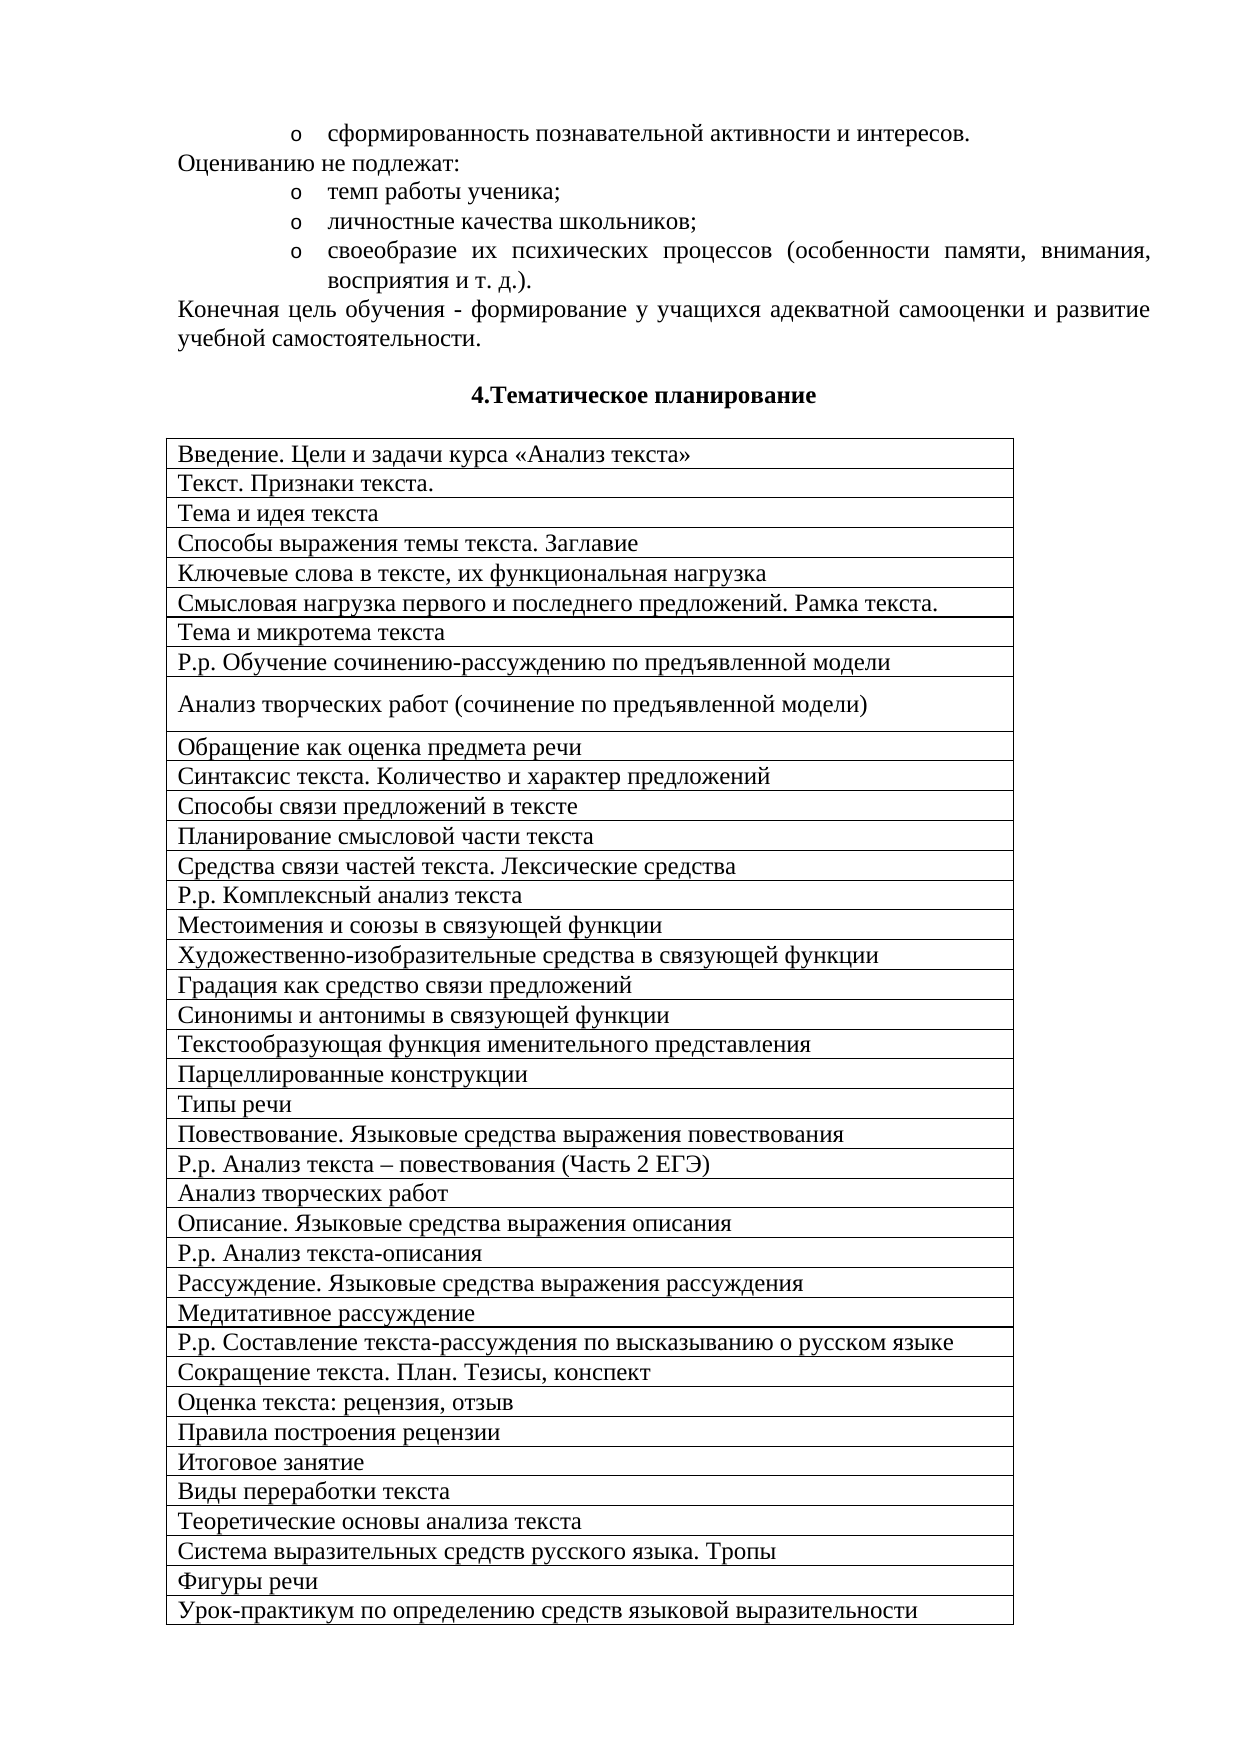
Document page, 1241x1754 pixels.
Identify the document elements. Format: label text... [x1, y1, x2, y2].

table_cell Описание. Языковые средства выражения описания [167, 1208, 1013, 1237]
table_cell Рассуждение. Языковые средства выражения рассуждения [167, 1268, 1013, 1297]
table_cell Текст. Признаки текста. [167, 469, 1013, 497]
list личностные качества школьников; [290, 206, 1152, 236]
text Конечная цель обучения - формирование у учащихся адекватной самооценки и развитие учебной самостоятельности. [177, 294, 1152, 351]
table_cell Художественно-изобразительные средства в связующей функции [167, 940, 1013, 969]
table_cell Урок-практикум по определению средств языковой выразительности [167, 1596, 1013, 1624]
table_cell Типы речи [167, 1089, 1013, 1118]
table_cell Сокращение текста. План. Тезисы, конспект [167, 1357, 1013, 1386]
table_cell Итоговое занятие [167, 1447, 1013, 1475]
table_cell Р.р. Анализ текста-описания [167, 1238, 1013, 1267]
list своеобразие их психических процессов (особенности памяти, внимания, восприятия и т. д.). [290, 236, 1152, 294]
table_cell Планирование смысловой части текста [167, 821, 1013, 850]
table_cell Ключевые слова в тексте, их функциональная нагрузка [167, 558, 1013, 587]
table_cell Р.р. Обучение сочинению-рассуждению по предъявленной модели [167, 647, 1013, 676]
table_cell Способы выражения темы текста. Заглавие [167, 528, 1013, 557]
table_cell Р.р. Анализ текста – повествования (Часть 2 ЕГЭ) [167, 1149, 1013, 1177]
table_cell Медитативное рассуждение [167, 1298, 1013, 1326]
table_cell Анализ творческих работ [167, 1179, 1013, 1207]
table_cell Виды переработки текста [167, 1476, 1013, 1505]
table_cell Правила построения рецензии [167, 1417, 1013, 1446]
table_cell Тема и микротема текста [167, 618, 1013, 646]
table_cell Средства связи частей текста. Лексические средства [167, 851, 1013, 879]
table_cell Синтаксис текста. Количество и характер предложений [167, 761, 1013, 790]
table_cell Парцеллированные конструкции [167, 1059, 1013, 1088]
table_cell Обращение как оценка предмета речи [167, 732, 1013, 760]
table_cell Тема и идея текста [167, 498, 1013, 527]
table_cell Оценка текста: рецензия, отзыв [167, 1387, 1013, 1416]
table_cell Фигуры речи [167, 1566, 1013, 1594]
table_cell Повествование. Языковые средства выражения повествования [167, 1119, 1013, 1148]
table_cell Р.р. Комплексный анализ текста [167, 881, 1013, 909]
table_cell Теоретические основы анализа текста [167, 1506, 1013, 1535]
table_cell Синонимы и антонимы в связующей функции [167, 1000, 1013, 1028]
table_cell Местоимения и союзы в связующей функции [167, 910, 1013, 939]
list темп работы ученика; [290, 176, 1152, 206]
table_cell Градация как средство связи предложений [167, 970, 1013, 999]
list сформированность познавательной активности и интересов. [290, 118, 1152, 148]
text 4.Тематическое планирование [177, 380, 1152, 409]
table_cell Текстообразующая функция именительного представления [167, 1030, 1013, 1058]
table_cell Система выразительных средств русского языка. Тропы [167, 1536, 1013, 1565]
text Оцениванию не подлежат: [177, 148, 1152, 176]
table_cell Смысловая нагрузка первого и последнего предложений. Рамка текста. [167, 588, 1013, 616]
table_cell Способы связи предложений в тексте [167, 791, 1013, 820]
table_cell Р.р. Составление текста-рассуждения по высказыванию о русском языке [167, 1328, 1013, 1356]
table_cell Анализ творческих работ (сочинение по предъявленной модели) [167, 677, 1013, 731]
table_header Введение. Цели и задачи курса «Анализ текста» [167, 439, 1013, 467]
